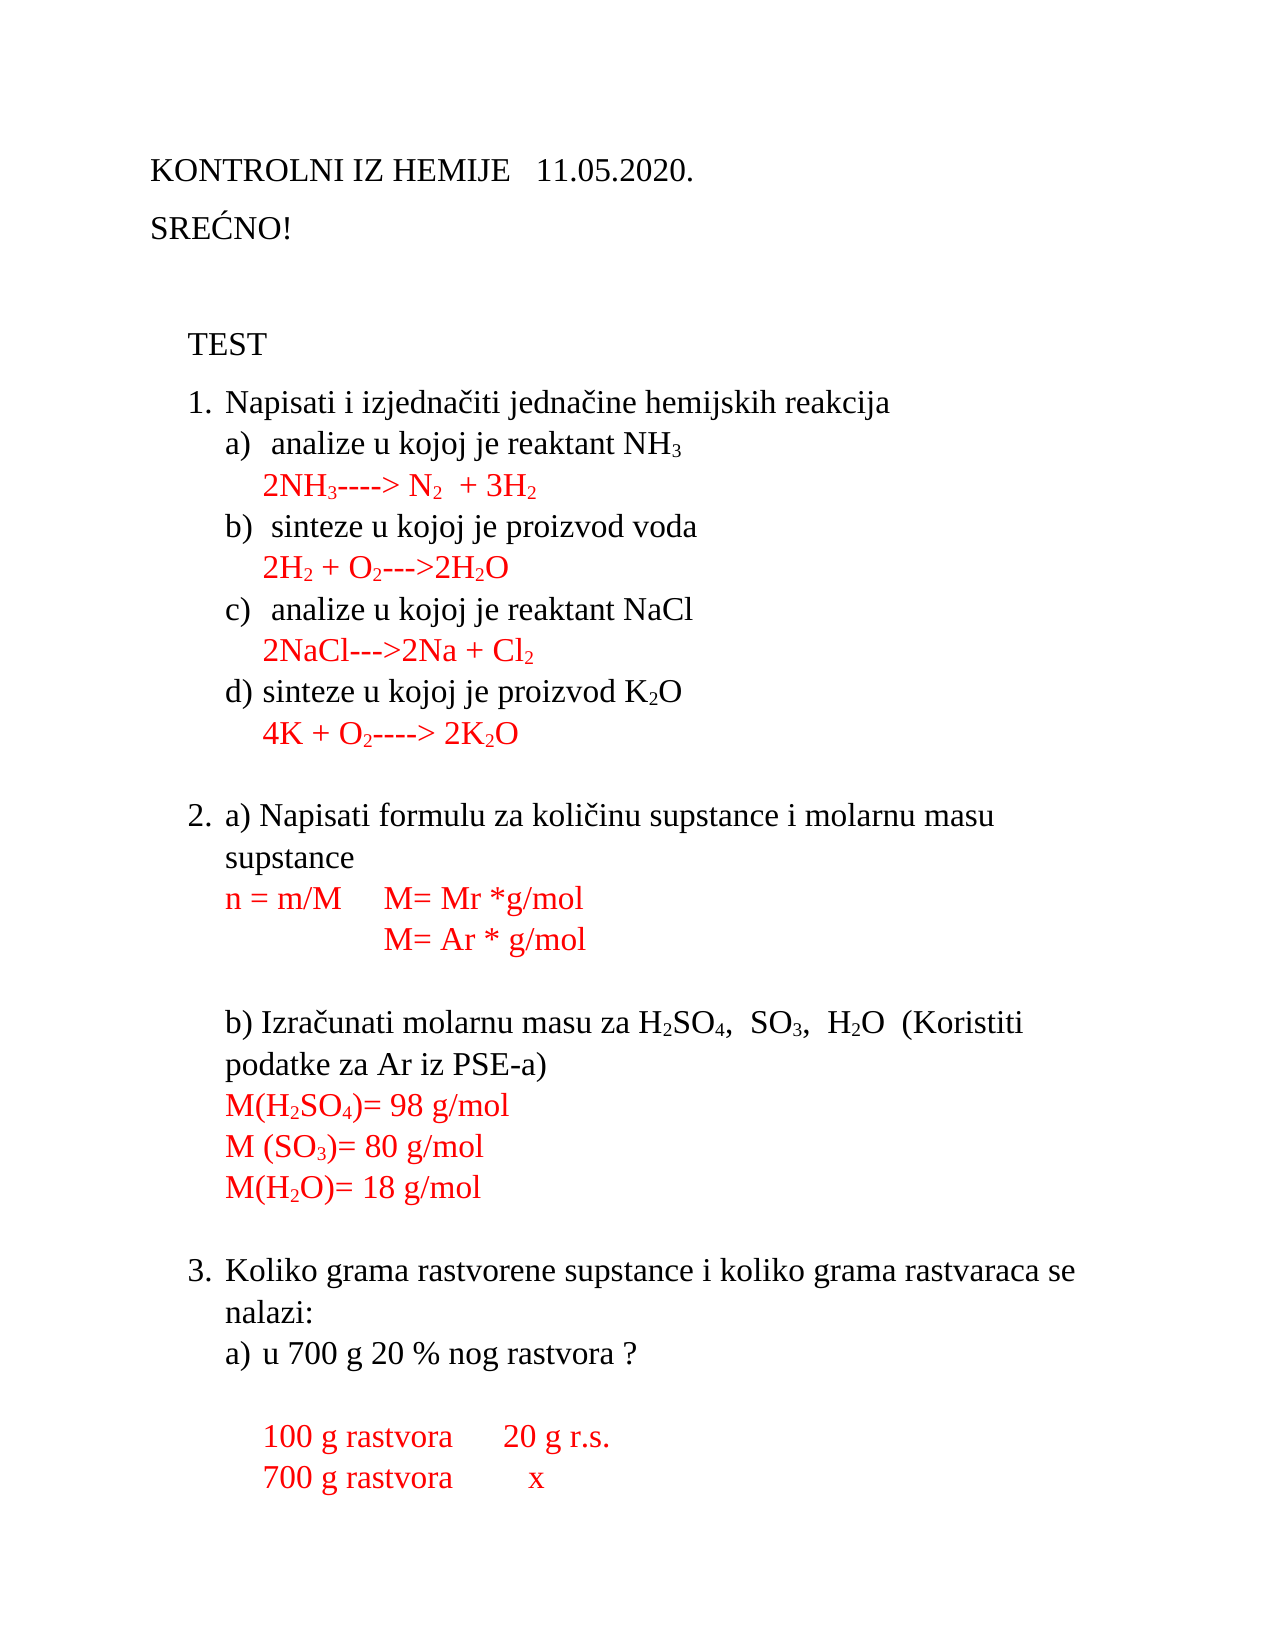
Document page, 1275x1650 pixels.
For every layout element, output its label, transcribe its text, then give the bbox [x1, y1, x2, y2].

list n = m/M M= Mr *g/mol [225, 878, 1125, 917]
list 100 g rastvora 20 g r.s. [262, 1416, 1125, 1454]
list M(H2O)= 18 g/mol [225, 1168, 1125, 1206]
list M= Ar * g/mol [225, 920, 1125, 958]
list a) Napisati formulu za količinu supstance i molarnu masu supstance [187, 796, 1125, 875]
list b) Izračunati molarnu masu za H2SO4, SO3, H2O (Koristiti podatke za Ar iz PSE-a) [225, 1002, 1125, 1082]
list 4K + O2----> 2K2O [262, 713, 1125, 751]
list 2NaCl--->2Na + Cl2 [262, 630, 1125, 668]
list analize u kojoj je reaktant NaCl [225, 589, 1125, 627]
list Napisati i izjednačiti jednačine hemijskih reakcija [187, 382, 1125, 420]
list Koliko grama rastvorene supstance i koliko grama rastvaraca se nalazi: [187, 1251, 1125, 1330]
text SREĆNO! [150, 208, 1125, 246]
list M(H2SO4)= 98 g/mol [225, 1085, 1125, 1123]
list analize u kojoj je reaktant NH3 [225, 423, 1125, 462]
list u 700 g 20 % nog rastvora ? [225, 1333, 1125, 1372]
list 700 g rastvora x [262, 1457, 1125, 1496]
text TEST [187, 324, 1125, 362]
list M (SO3)= 80 g/mol [225, 1126, 1125, 1165]
list 2NH3----> N2 + 3H2 [262, 465, 1125, 503]
list sinteze u kojoj je proizvod K2O [225, 672, 1125, 710]
list 2H2 + O2--->2H2O [262, 547, 1125, 586]
text KONTROLNI IZ HEMIJE 11.05.2020. [150, 150, 1125, 188]
list sinteze u kojoj je proizvod voda [225, 506, 1125, 544]
